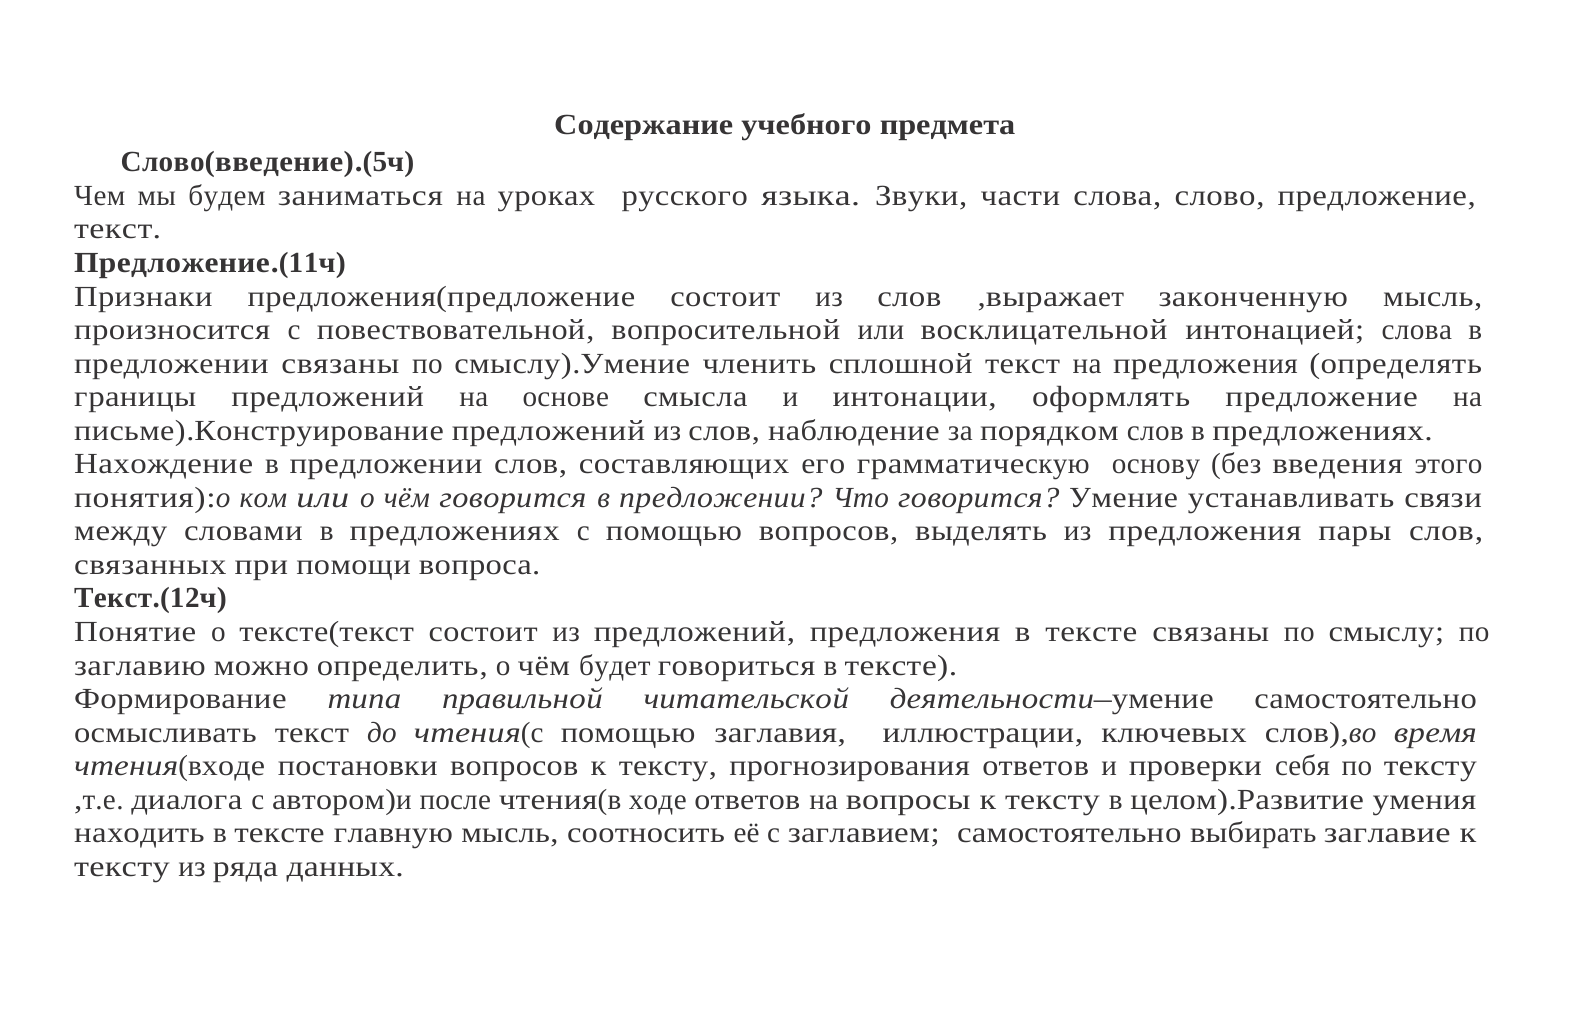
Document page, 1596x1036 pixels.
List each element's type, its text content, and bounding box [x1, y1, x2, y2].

text Признаки предложения(предложение состоит из слов ,выражает законченную мысль, произносится с повествовательной, вопросительной или восклицательной интонацией; слова в предложении связаны по смыслу).Умение членить сплошной текст на предложения (определять границы предложений на основе смысла и интонации, оформлять предложение на письме).Конструирование предложений из слов, наблюдение за порядком слов в предложениях. [74, 279, 1482, 446]
text Нахождение в предложении слов, составляющих его грамматическую основу (без введения этого понятия):о ком или о чём говорится в предложении? Что говорится? Умение устанавливать связи между словами в предложениях с помощью вопросов, выделять из предложения пары слов, связанных при помощи вопроса. [74, 446, 1483, 581]
text Формирование типа правильной читательской деятельности–умение самостоятельно осмысливать текст до чтения(с помощью заглавия, иллюстрации, ключевых слов),во время чтения(входе постановки вопросов к тексту, прогнозирования ответов и проверки себя по тексту ,т.е. диалога с автором)и после чтения(в ходе ответов на вопросы к тексту в целом).Развитие умения находить в тексте главную мысль, соотносить её с заглавием; самостоятельно выбирать заглавие к тексту из ряда данных. [74, 681, 1477, 882]
text Понятие о тексте(текст состоит из предложений, предложения в тексте связаны по смыслу; по заглавию можно определить, о чём будет говориться в тексте). [74, 614, 1489, 681]
text Содержание учебного предмета [409, 107, 1160, 141]
text Предложение.(11ч) [74, 245, 1491, 279]
text Текст.(12ч) [74, 581, 1489, 614]
text Чем мы будем заниматься на уроках русского языка. Звуки, части слова, слово, предложение, текст. [74, 178, 1477, 245]
text Слово(введение).(5ч) [120, 144, 1489, 178]
